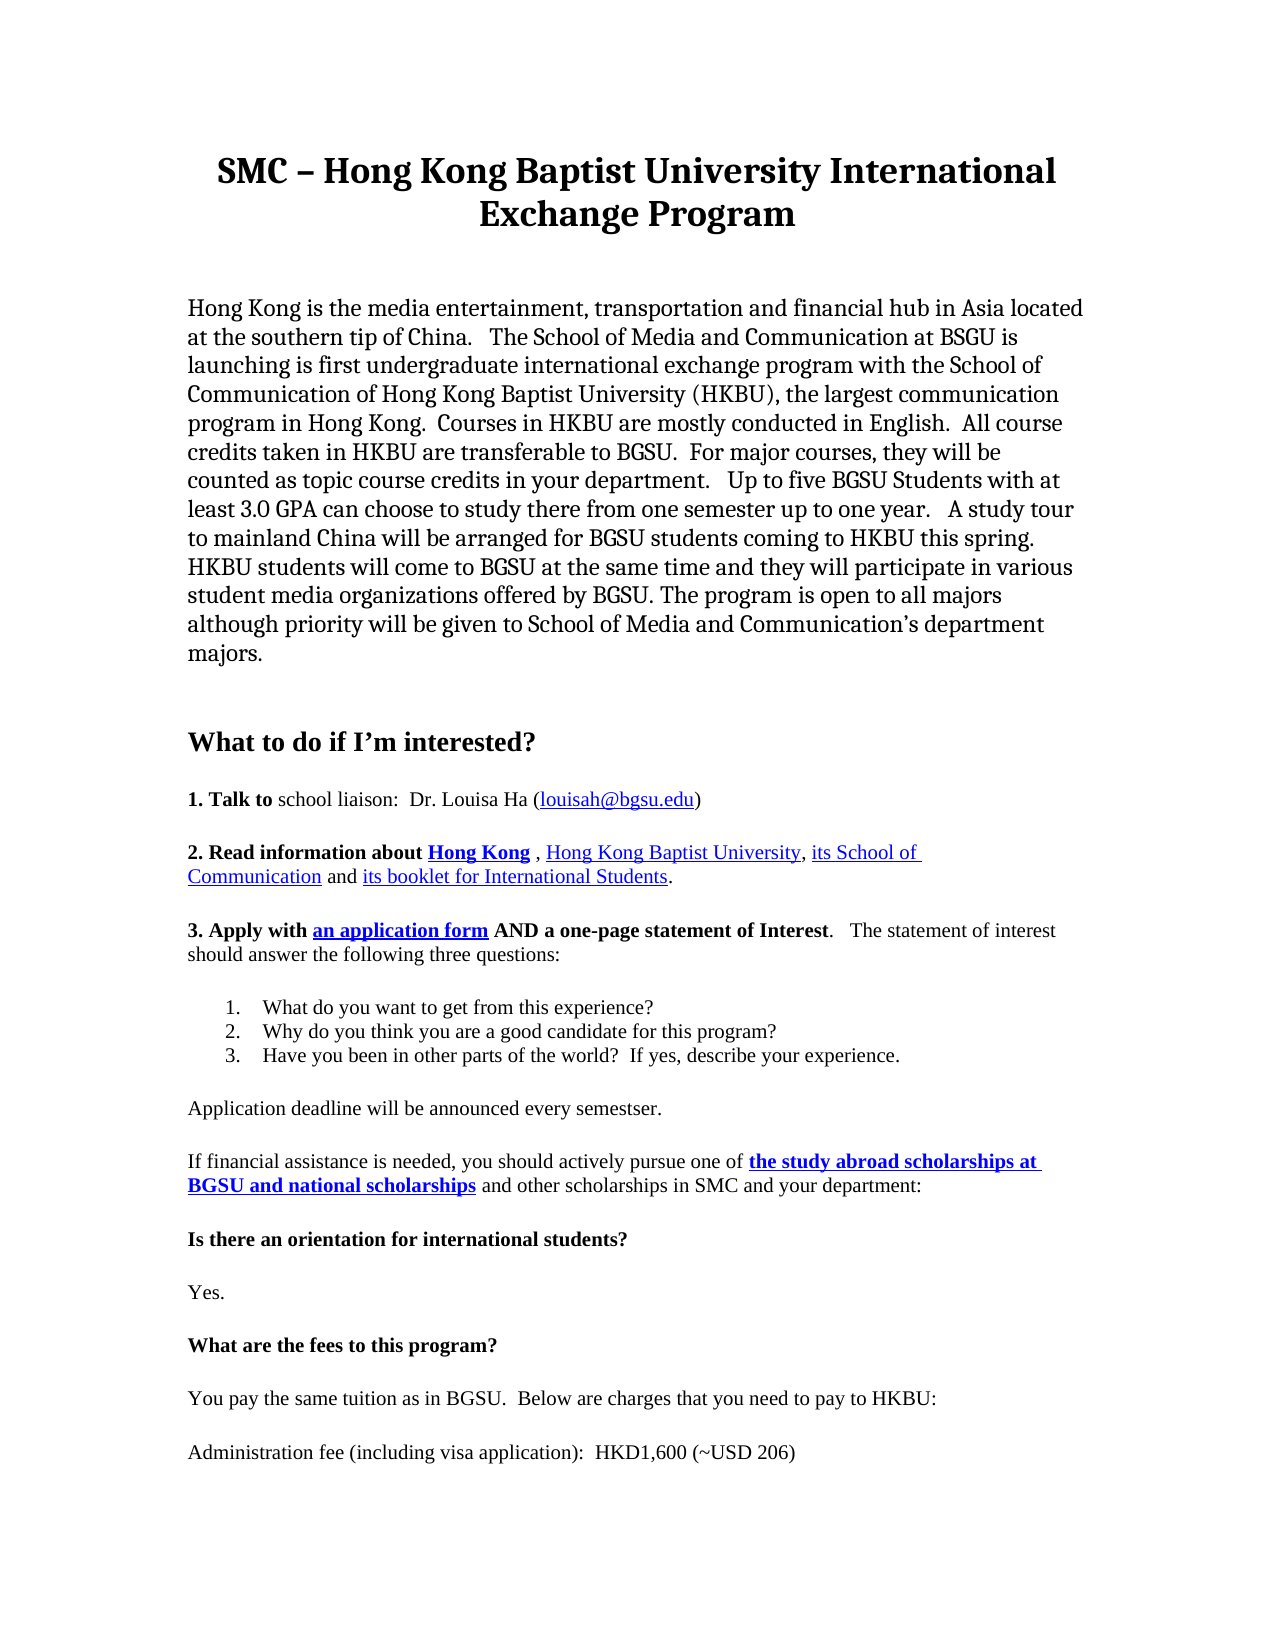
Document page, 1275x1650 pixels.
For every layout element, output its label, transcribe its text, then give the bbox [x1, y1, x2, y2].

text You pay the same tuition as in BGSU. Below are charges that you need to pay to HKBU: [187, 1386, 1087, 1410]
text 3. Apply with an application form AND a one-page statement of Interest. The statement of interest should answer the following three questions: [187, 917, 1087, 966]
list Why do you think you are a good candidate for this program? [225, 1019, 1087, 1043]
text Hong Kong is the media entertainment, transportation and financial hub in Asia located at the southern tip of China. The School of Media and Communication at BSGU is launching is first undergraduate international exchange program with the School of Communication of Hong Kong Baptist University (HKBU), the largest communication program in Hong Kong. Courses in HKBU are mostly conducted in English. All course credits taken in HKBU are transferable to BGSU. For major courses, they will be counted as topic course credits in your department. Up to five BGSU Students with at least 3.0 GPA can choose to study there from one semester up to one year. A study tour to mainland China will be arranged for BGSU students coming to HKBU this spring. HKBU students will come to BGSU at the same time and they will participate in various student media organizations offered by BGSU. The program is open to all majors although priority will be given to School of Media and Communication’s department majors. [187, 294, 1087, 667]
text What are the fees to this program? [187, 1333, 1087, 1357]
text Is there an orientation for international students? [187, 1227, 1087, 1251]
text 2. Read information about Hong Kong , Hong Kong Baptist University, its School of Communication and its booklet for International Students. [187, 840, 1087, 888]
text Administration fee (including visa application): HKD1,600 (~USD 206) [187, 1439, 1087, 1464]
list What do you want to get from this experience? [225, 995, 1087, 1019]
text Yes. [187, 1280, 1087, 1304]
list Have you been in other parts of the world? If yes, describe your experience. [225, 1043, 1087, 1067]
text 1. Talk to school liaison: Dr. Louisa Ha (louisah@bgsu.edu) [187, 787, 1087, 811]
text If financial assistance is needed, you should actively pursue one of the study abroad scholarships at BGSU and national scholarships and other scholarships in SMC and your department: [187, 1149, 1087, 1197]
text Application deadline will be announced every semestser. [187, 1096, 1087, 1120]
text What to do if I’m interested? [187, 725, 1087, 758]
text SMC – Hong Kong Baptist University International Exchange Program [187, 150, 1087, 236]
